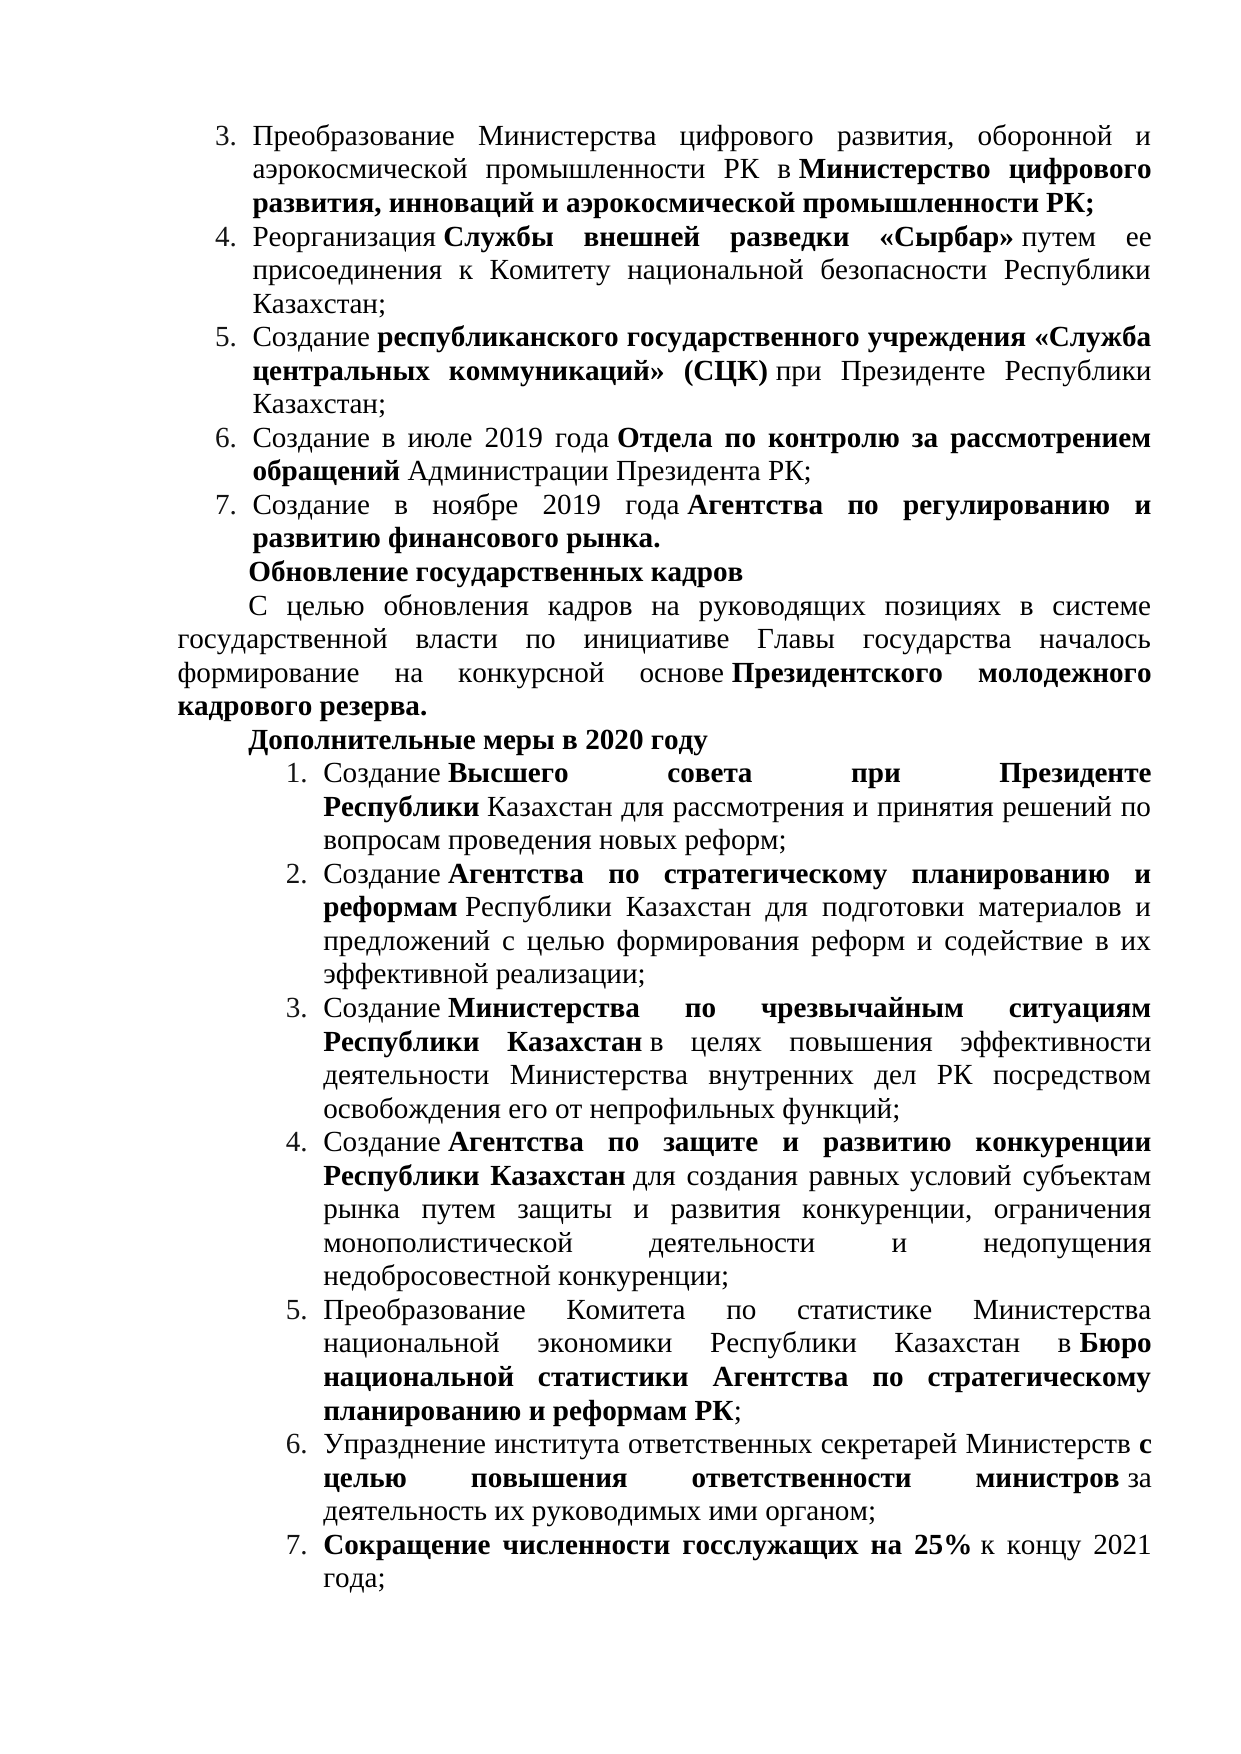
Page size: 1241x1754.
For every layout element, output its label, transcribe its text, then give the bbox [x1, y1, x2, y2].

list Создание республиканского государственного учреждения «Служба центральных коммуникаций» (СЦК) при Президенте Республики Казахстан; [215, 319, 1152, 420]
list Создание Министерства по чрезвычайным ситуациям Республики Казахстан в целях повышения эффективности деятельности Министерства внутренних дел РК посредством освобождения его от непрофильных функций; [286, 990, 1152, 1124]
text Дополнительные меры в 2020 году [177, 722, 1152, 755]
text Обновление государственных кадров [177, 554, 1152, 588]
list Реорганизация Службы внешней разведки «Сырбар» путем ее присоединения к Комитету национальной безопасности Республики Казахстан; [215, 219, 1152, 319]
list Создание Высшего совета при Президенте Республики Казахстан для рассмотрения и принятия решений по вопросам проведения новых реформ; [286, 755, 1152, 856]
list Преобразование Комитета по статистике Министерства национальной экономики Республики Казахстан в Бюро национальной статистики Агентства по стратегическому планированию и реформам РК; [286, 1292, 1152, 1426]
list Преобразование Министерства цифрового развития, оборонной и аэрокосмической промышленности РК в Министерство цифрового развития, инноваций и аэрокосмической промышленности РК; [215, 118, 1152, 219]
list Создание Агентства по стратегическому планированию и реформам Республики Казахстан для подготовки материалов и предложений с целью формирования реформ и содействие в их эффективной реализации; [286, 856, 1152, 990]
list Создание в ноябре 2019 года Агентства по регулированию и развитию финансового рынка. [215, 487, 1152, 554]
list Упразднение института ответственных секретарей Министерств с целью повышения ответственности министров за деятельность их руководимых ими органом; [286, 1426, 1152, 1527]
text С целью обновления кадров на руководящих позициях в системе государственной власти по инициативе Главы государства началось формирование на конкурсной основе Президентского молодежного кадрового резерва. [177, 588, 1152, 722]
list Создание в июле 2019 года Отдела по контролю за рассмотрением обращений Администрации Президента РК; [215, 420, 1152, 487]
list Создание Агентства по защите и развитию конкуренции Республики Казахстан для создания равных условий субъектам рынка путем защиты и развития конкуренции, ограничения монополистической деятельности и недопущения недобросовестной конкуренции; [286, 1124, 1152, 1292]
list Сокращение численности госслужащих на 25% к концу 2021 года; [286, 1527, 1152, 1594]
